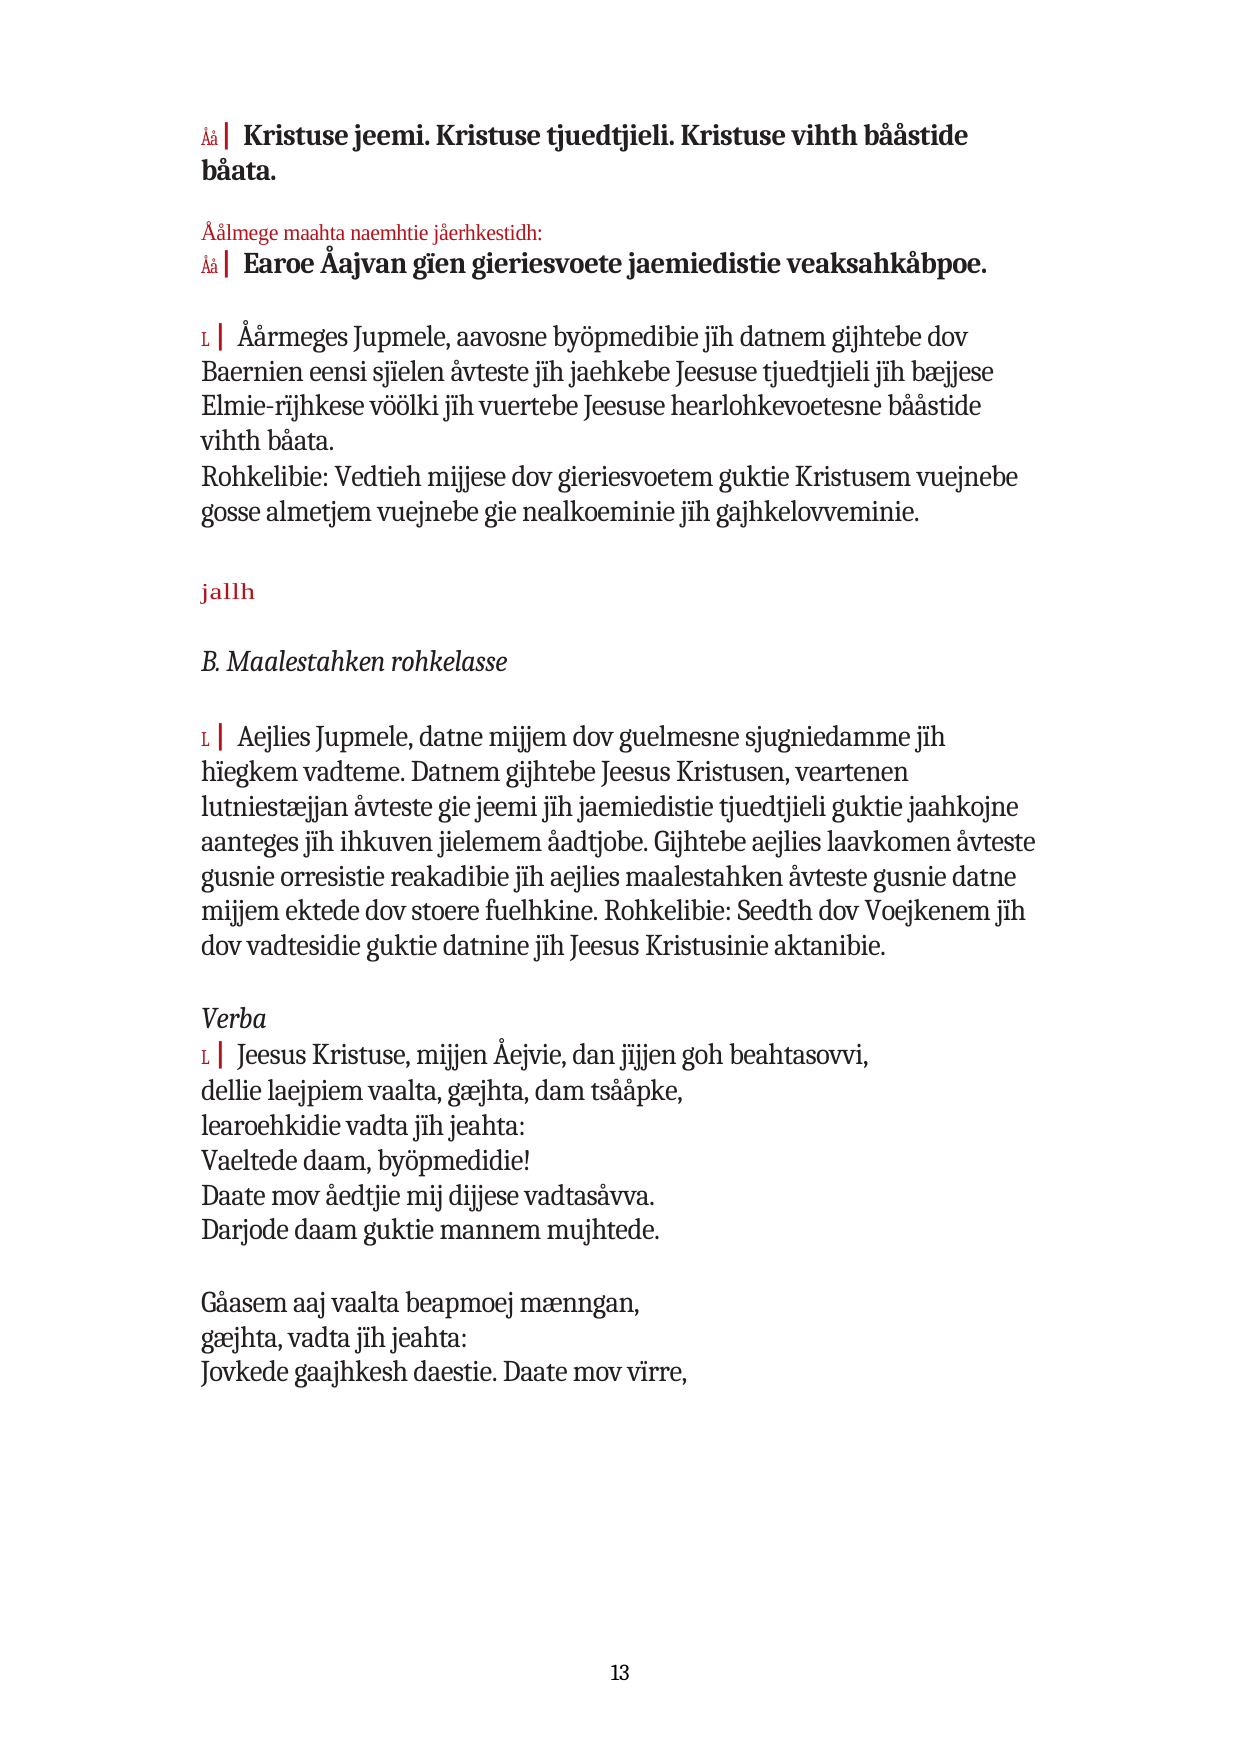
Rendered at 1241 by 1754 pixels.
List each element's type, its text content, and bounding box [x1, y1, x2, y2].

text Rohkelibie: Vedtieh mijjese dov gieriesvoetem guktie Kristusem vuejnebe gosse almetjem vuejnebe gie nealkoeminie jïh gajhkelovveminie. [201, 459, 1039, 529]
text Åå | Earoe Åajvan gïen gieriesvoete jaemiedistie veaksahkåbpoe. [201, 246, 1039, 281]
text L | Jeesus Kristuse, mijjen Åejvie, dan jïjjen goh beahtasovvi, [201, 1037, 1039, 1072]
text jallh [201, 578, 1039, 604]
text Verba [201, 1001, 1039, 1036]
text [201, 1285, 1039, 1389]
text dellie laejpiem vaalta, gæjhta, dam tsååpke, learoehkidie vadta jïh jeahta: Vaeltede daam, byöpmedidie! Daate mov åedtjie mij dijjese vadtasåvva. Darjode daam guktie mannem mujhtede. [201, 1073, 1039, 1247]
text Åålmege maahta naemhtie jåerhkestidh: [201, 219, 1039, 245]
text L | Åårmeges Jupmele, aavosne byöpmedibie jïh datnem gijhtebe dov Baernien eensi sjïelen åvteste jïh jaehkebe Jeesuse tjuedtjieli jïh bæjjese Elmie-rïjhkese vöölki jïh vuertebe Jeesuse hearlohkevoetesne bååstide vihth båata. [201, 319, 1039, 458]
text B. Maalestahken rohkelasse [201, 644, 1039, 679]
text Åå | Kristuse jeemi. Kristuse tjuedtjieli. Kristuse vihth bååstide båata. [201, 118, 1039, 188]
text L | Aejlies Jupmele, datne mijjem dov guelmesne sjugniedamme jïh hïegkem vadteme. Datnem gijhtebe Jeesus Kristusen, veartenen lutniestæjjan åvteste gie jeemi jïh jaemiedistie tjuedtjieli guktie jaahkojne aanteges jïh ihkuven jielemem åadtjobe. Gijhtebe aejlies laavkomen åvteste gusnie orresistie reakadibie jïh aejlies maalestahken åvteste gusnie datne mijjem ektede dov stoere fuelhkine. Rohkelibie: Seedth dov Voejkenem jïh dov vadtesidie guktie datnine jïh Jeesus Kristusinie aktanibie. [201, 720, 1039, 963]
